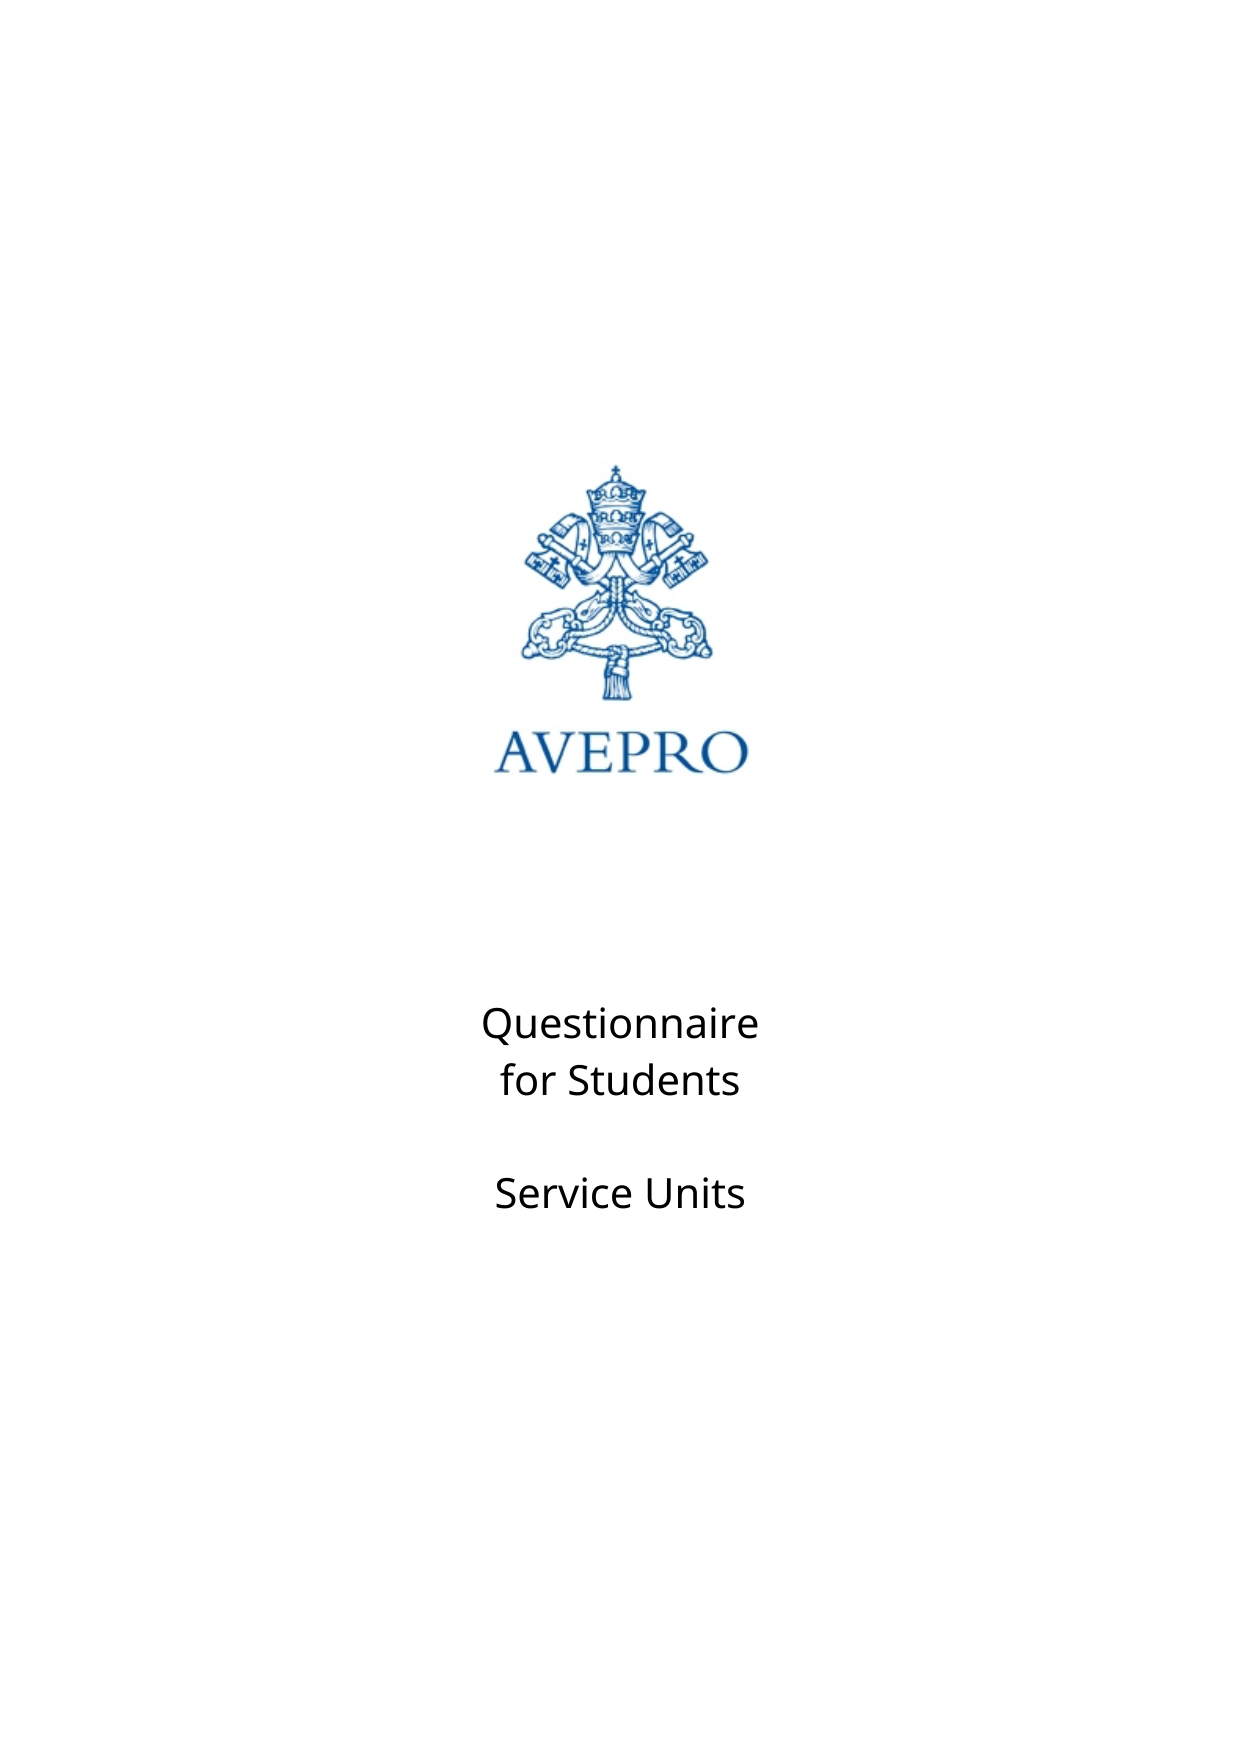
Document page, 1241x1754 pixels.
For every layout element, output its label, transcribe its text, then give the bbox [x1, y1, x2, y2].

text Service Units [118, 1164, 1122, 1221]
text Questionnaire [118, 993, 1122, 1050]
text for Students [118, 1050, 1122, 1107]
picture [463, 449, 777, 793]
